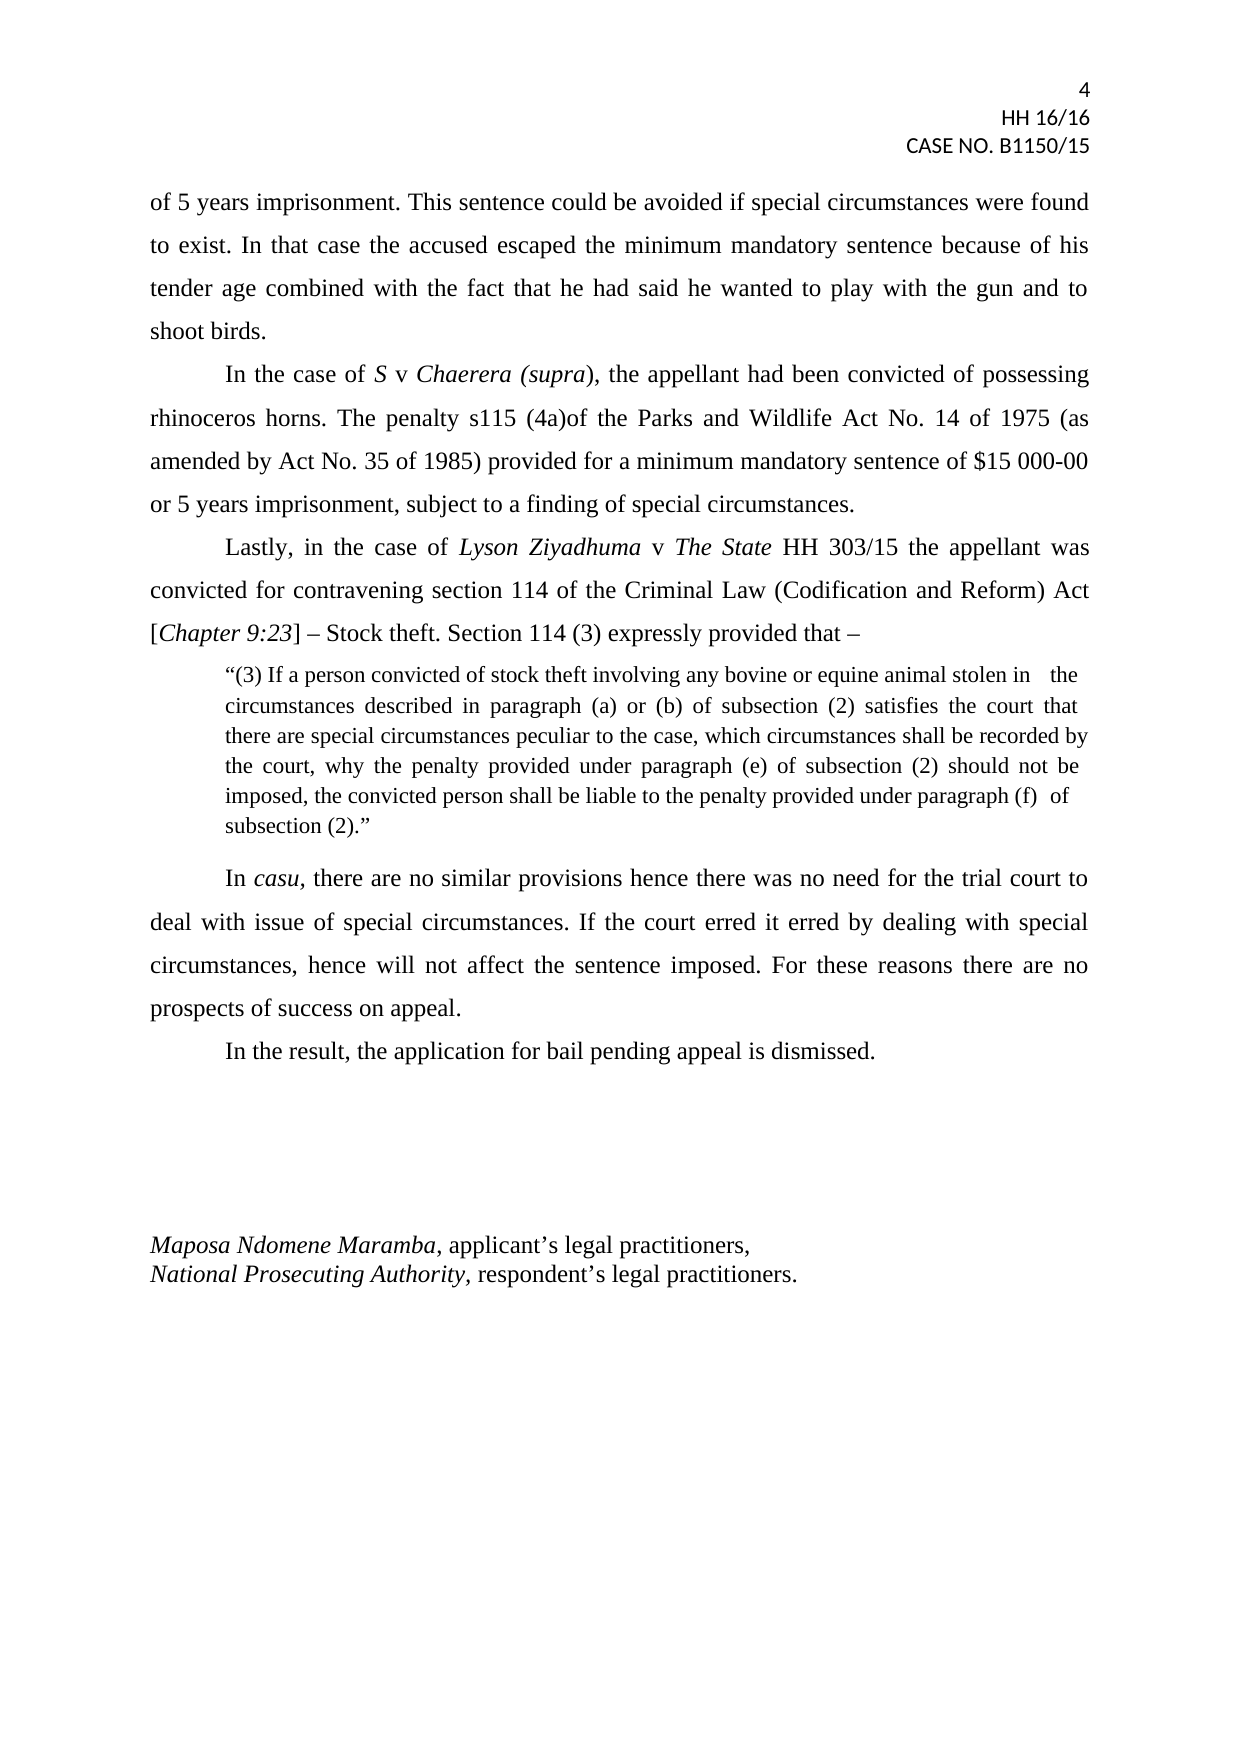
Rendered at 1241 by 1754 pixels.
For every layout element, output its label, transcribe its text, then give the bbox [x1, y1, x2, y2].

text In the result, the application for bail pending appeal is dismissed. [150, 1036, 1090, 1065]
text In the case of S v Chaerera (supra), the appellant had been convicted of possessing rhinoceros horns. The penalty s115 (4a)of the Parks and Wildlife Act No. 14 of 1975 (as amended by Act No. 35 of 1985) provided for a minimum mandatory sentence of $15 000-00 or 5 years imprisonment, subject to a finding of special circumstances. [150, 359, 1090, 518]
text Maposa Ndomene Maramba, applicant’s legal practitioners, [150, 1230, 1090, 1259]
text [150, 187, 1090, 345]
text National Prosecuting Authority, respondent’s legal practitioners. [150, 1259, 1090, 1287]
text In casu, there are no similar provisions hence there was no need for the trial court to deal with issue of special circumstances. If the court erred it erred by dealing with special circumstances, hence will not affect the sentence imposed. For these reasons there are no prospects of success on appeal. [150, 863, 1090, 1022]
text Lastly, in the case of Lyson Ziyadhuma v The State HH 303/15 the appellant was convicted for contravening section 114 of the Criminal Law (Codification and Reform) Act [Chapter 9:23] – Stock theft. Section 114 (3) expressly provided that – [150, 532, 1090, 647]
text “(3) If a person convicted of stock theft involving any bovine or equine animal stolen in the circumstances described in paragraph (a) or (b) of subsection (2) satisfies the court that there are special circumstances peculiar to the case, which circumstances shall be recorded by the court, why the penalty provided under paragraph (e) of subsection (2) should not be imposed, the convicted person shall be liable to the penalty provided under paragraph (f) of subsection (2).” [150, 661, 1090, 839]
